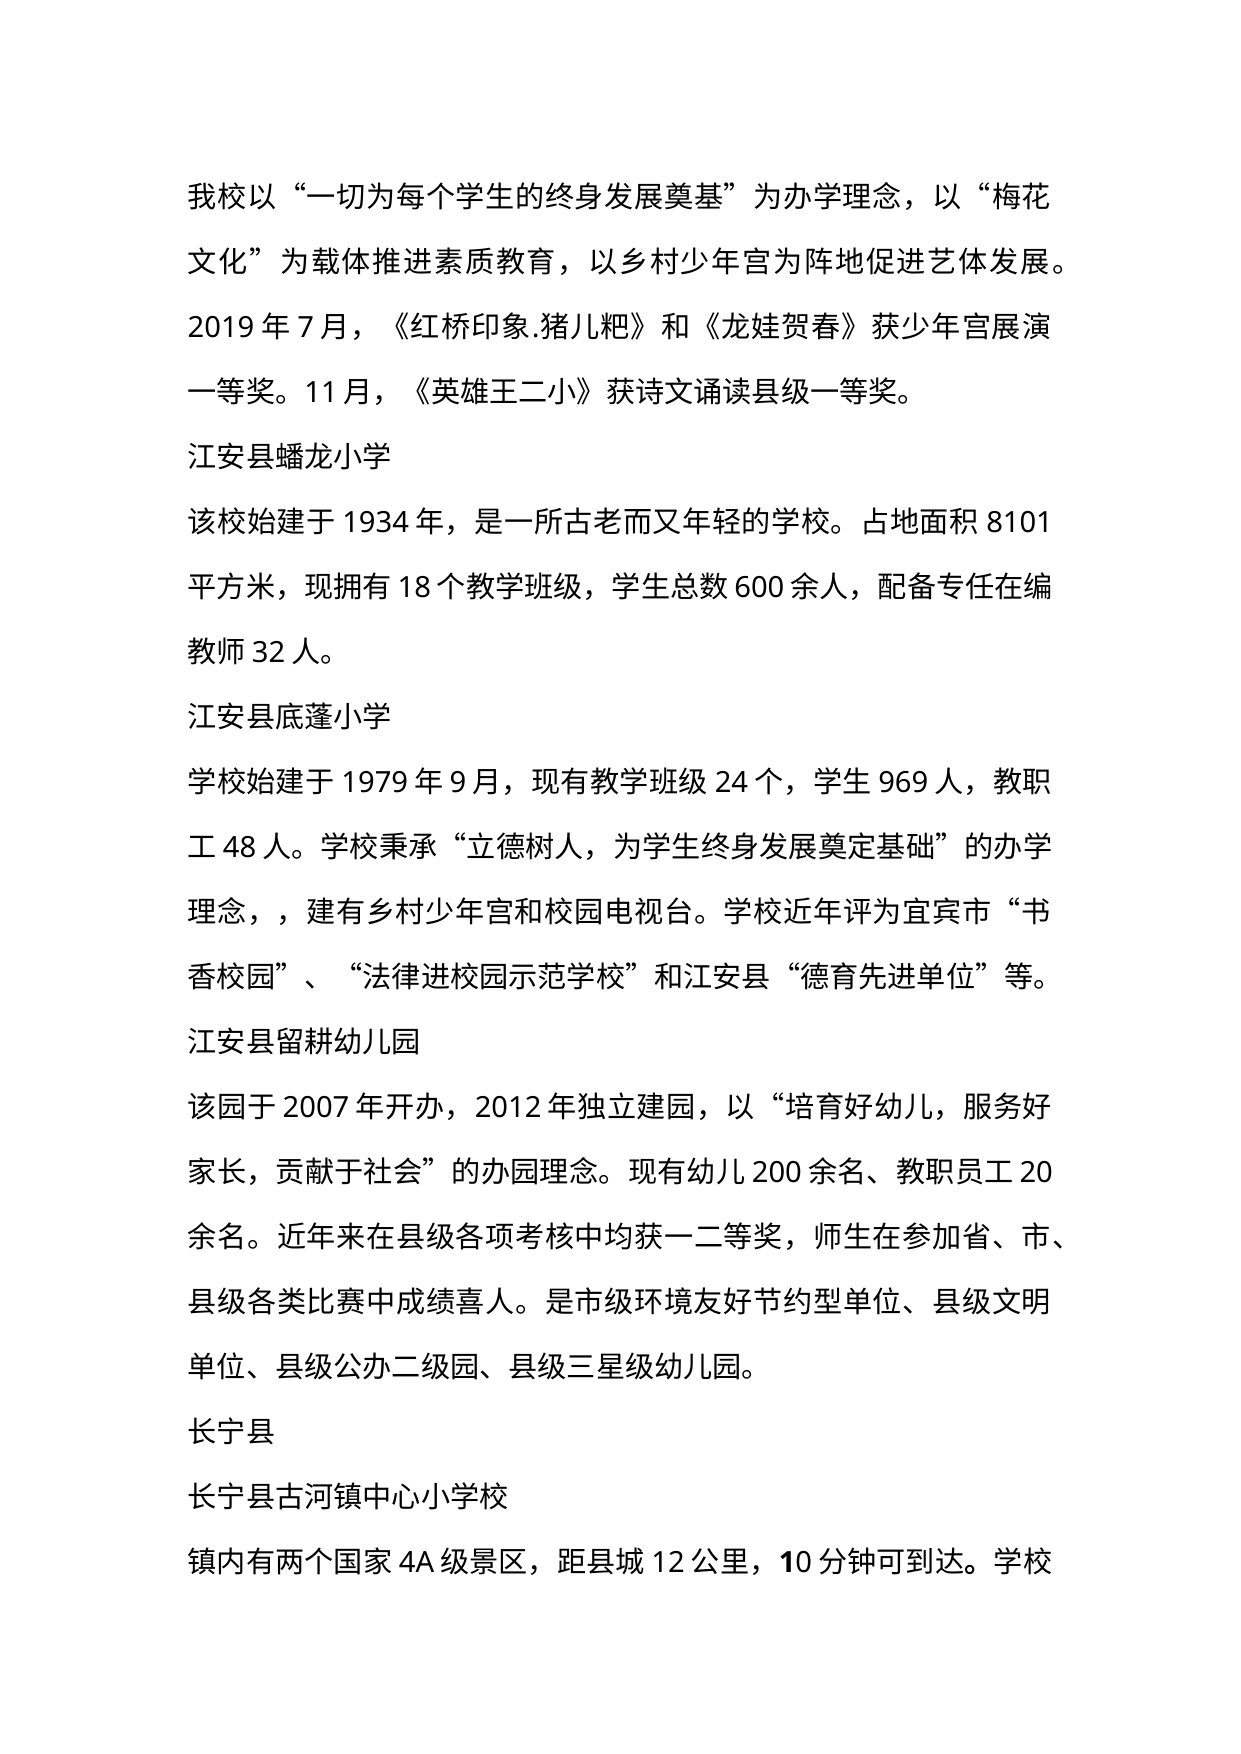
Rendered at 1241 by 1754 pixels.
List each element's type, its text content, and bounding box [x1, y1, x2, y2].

text 长宁县古河镇中心小学校 [187, 1462, 1053, 1527]
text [187, 162, 1053, 422]
text 该园于2007年开办，2012年独立建园，以“培育好幼儿，服务好家长，贡献于社会”的办园理念。现有幼儿200余名、教职员工20余名。近年来在县级各项考核中均获一二等奖，师生在参加省、市、县级各类比赛中成绩喜人。是市级环境友好节约型单位、县级文明单位、县级公办二级园、县级三星级幼儿园。 [187, 1072, 1053, 1397]
text 江安县底蓬小学 [187, 682, 1053, 747]
text 长宁县 [187, 1397, 1053, 1462]
text 该校始建于1934年，是一所古老而又年轻的学校。占地面积8101平方米，现拥有18个教学班级，学生总数600余人，配备专任在编教师32人。 [187, 487, 1053, 682]
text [187, 1527, 1053, 1592]
text 学校始建于1979年9月，现有教学班级24个，学生969人，教职工48人。学校秉承“立德树人，为学生终身发展奠定基础”的办学理念，，建有乡村少年宫和校园电视台。学校近年评为宜宾市“书香校园”、“法律进校园示范学校”和江安县“德育先进单位”等。 [187, 747, 1053, 1007]
text 江安县蟠龙小学 [187, 422, 1053, 487]
text 江安县留耕幼儿园 [187, 1007, 1053, 1072]
